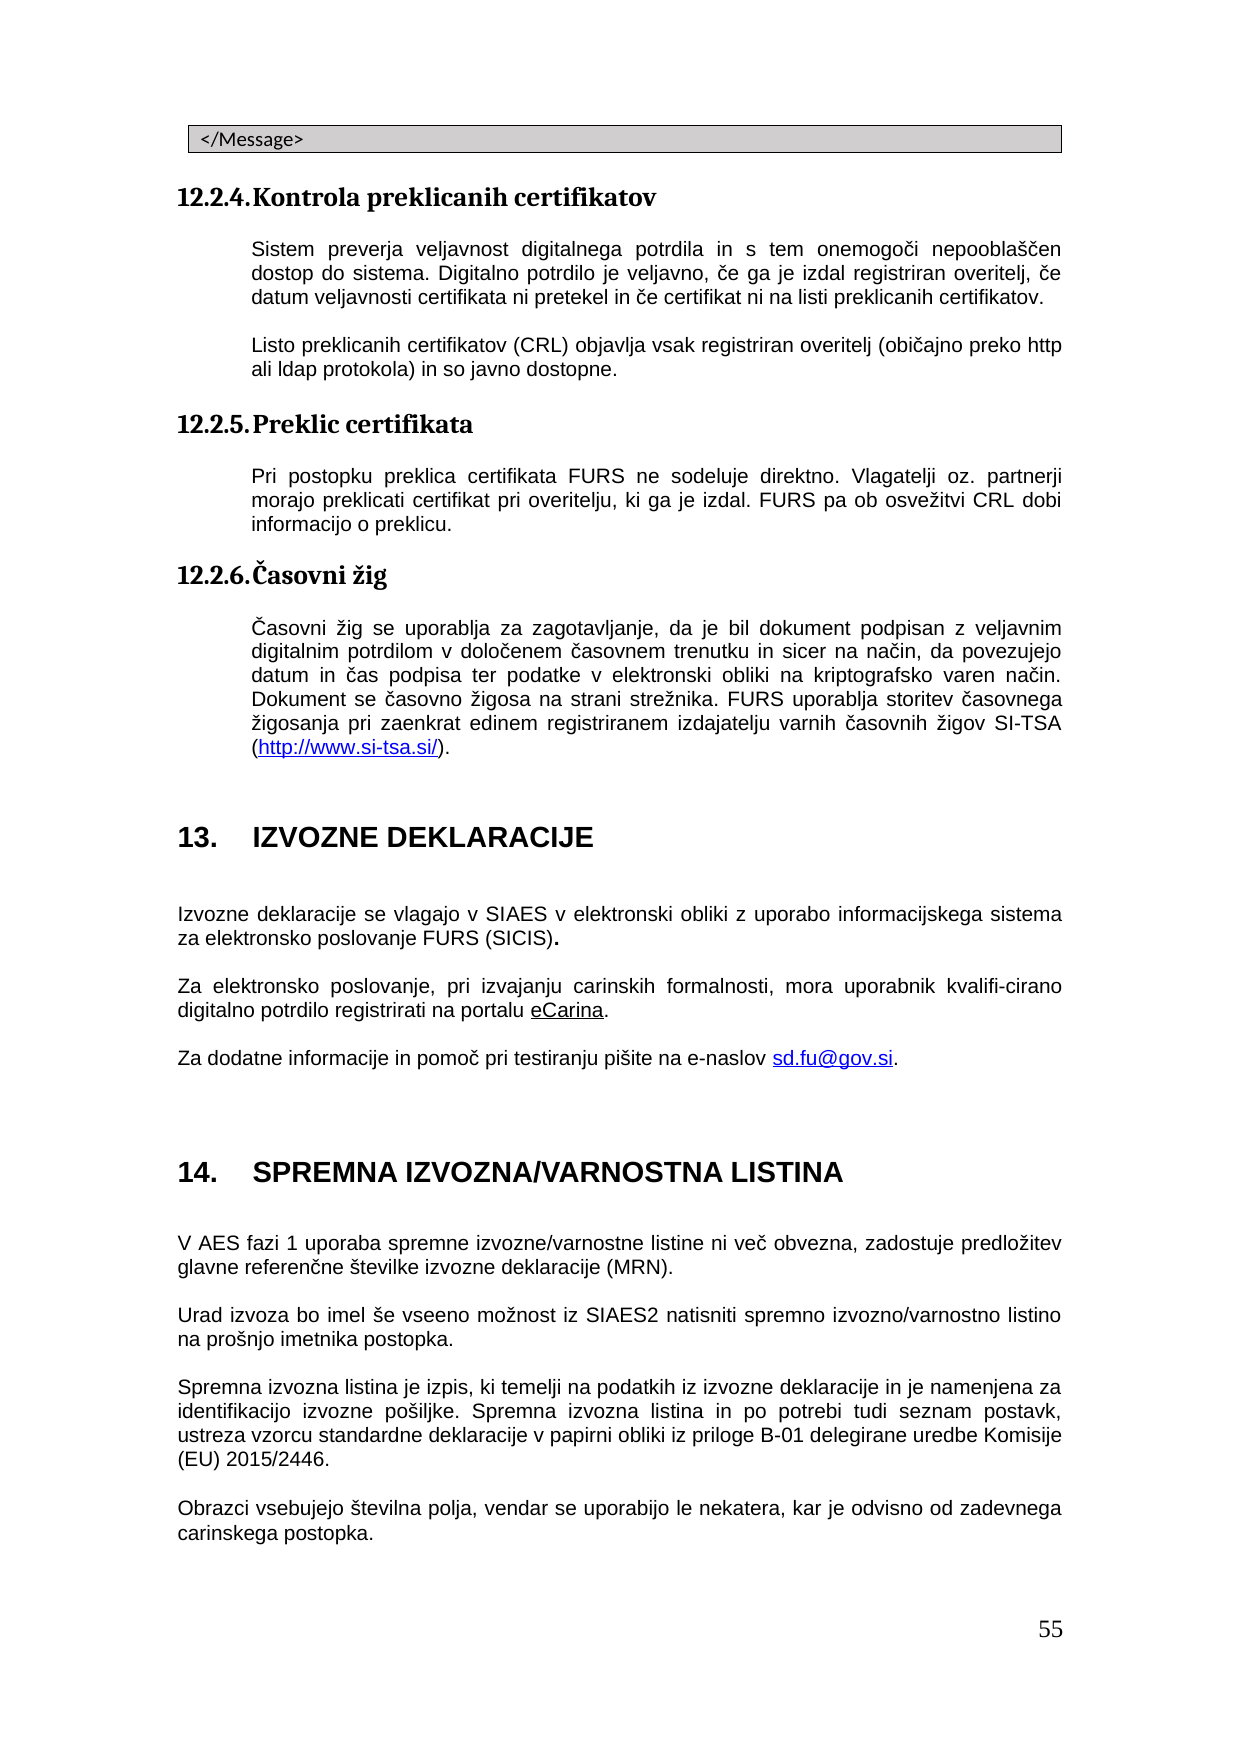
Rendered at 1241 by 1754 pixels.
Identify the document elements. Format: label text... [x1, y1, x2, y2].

text Sistem preverja veljavnost digitalnega potrdila in s tem onemogoči nepooblaščen dostop do sistema. Digitalno potrdilo je veljavno, če ga je izdal registriran overitelj, če datum veljavnosti certifikata ni pretekel in če certifikat ni na listi preklicanih certifikatov. [251, 237, 1063, 309]
subtitle Preklic certifikata [177, 409, 1063, 440]
subtitle Kontrola preklicanih certifikatov [177, 182, 1063, 213]
text V AES fazi 1 uporaba spremne izvozne/varnostne listine ni več obvezna, zadostuje predložitev glavne referenčne številke izvozne deklaracije (MRN). [177, 1231, 1063, 1279]
text Za dodatne informacije in pomoč pri testiranju pišite na e-naslov sd.fu@gov.si. [177, 1045, 1063, 1069]
text Pri postopku preklica certifikata FURS ne sodeluje direktno. Vlagatelji oz. partnerji morajo preklicati certifikat pri overitelju, ki ga je izdal. FURS pa ob osvežitvi CRL dobi informacijo o preklicu. [251, 464, 1063, 536]
text Obrazci vsebujejo številna polja, vendar se uporabijo le nekatera, kar je odvisno od zadevnega carinskega postopka. [177, 1494, 1063, 1544]
subtitle IZVOZNE DEKLARACIJE [177, 821, 1063, 854]
subtitle SPREMNA IZVOZNA/VARNOSTNA LISTINA [177, 1155, 1063, 1188]
subtitle Časovni žig [177, 560, 1063, 591]
text Časovni žig se uporablja za zagotavljanje, da je bil dokument podpisan z veljavnim digitalnim potrdilom v določenem časovnem trenutku in sicer na način, da povezujejo datum in čas podpisa ter podatke v elektronski obliki na kriptografsko varen način. Dokument se časovno žigosa na strani strežnika. FURS uporablja storitev časovnega žigosanja pri zaenkrat edinem registriranem izdajatelju varnih časovnih žigov SI-TSA (http://www.si-tsa.si/). [251, 615, 1063, 759]
text Za elektronsko poslovanje, pri izvajanju carinskih formalnosti, mora uporabnik kvalifi-cirano digitalno potrdilo registrirati na portalu eCarina. [177, 973, 1063, 1021]
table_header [189, 126, 1061, 152]
text Izvozne deklaracije se vlagajo v SIAES v elektronski obliki z uporabo informacijskega sistema za elektronsko poslovanje FURS (SICIS). [177, 902, 1063, 949]
text Urad izvoza bo imel še vseeno možnost iz SIAES2 natisniti spremno izvozno/varnostno listino na prošnjo imetnika postopka. [177, 1303, 1063, 1351]
text Spremna izvozna listina je izpis, ki temelji na podatkih iz izvozne deklaracije in je namenjena za identifikacijo izvozne pošiljke. Spremna izvozna listina in po potrebi tudi seznam postavk, ustreza vzorcu standardne deklaracije v papirni obliki iz priloge B-01 delegirane uredbe Komisije (EU) 2015/2446. [177, 1375, 1063, 1471]
text Listo preklicanih certifikatov (CRL) objavlja vsak registriran overitelj (običajno preko http ali ldap protokola) in so javno dostopne. [251, 333, 1063, 381]
